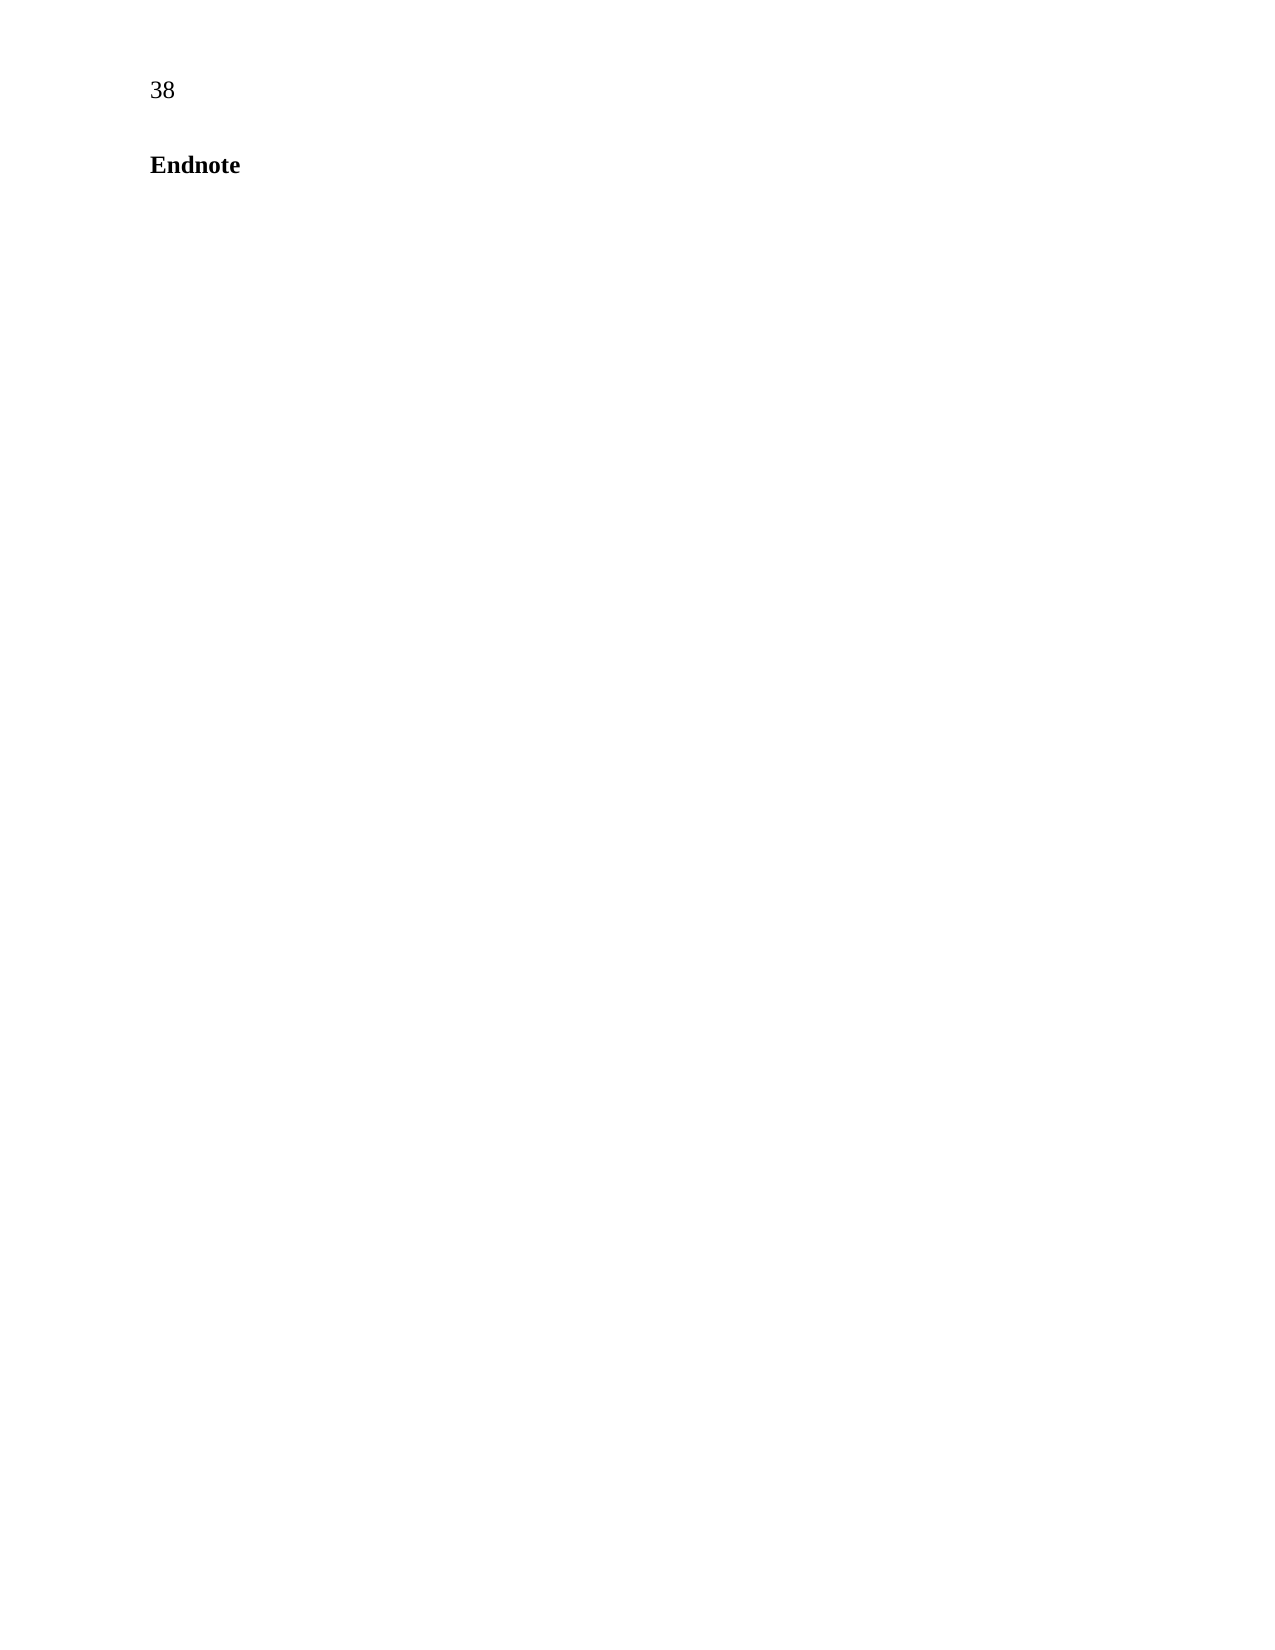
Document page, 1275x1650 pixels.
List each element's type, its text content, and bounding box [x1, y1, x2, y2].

text Endnote [150, 150, 1125, 179]
